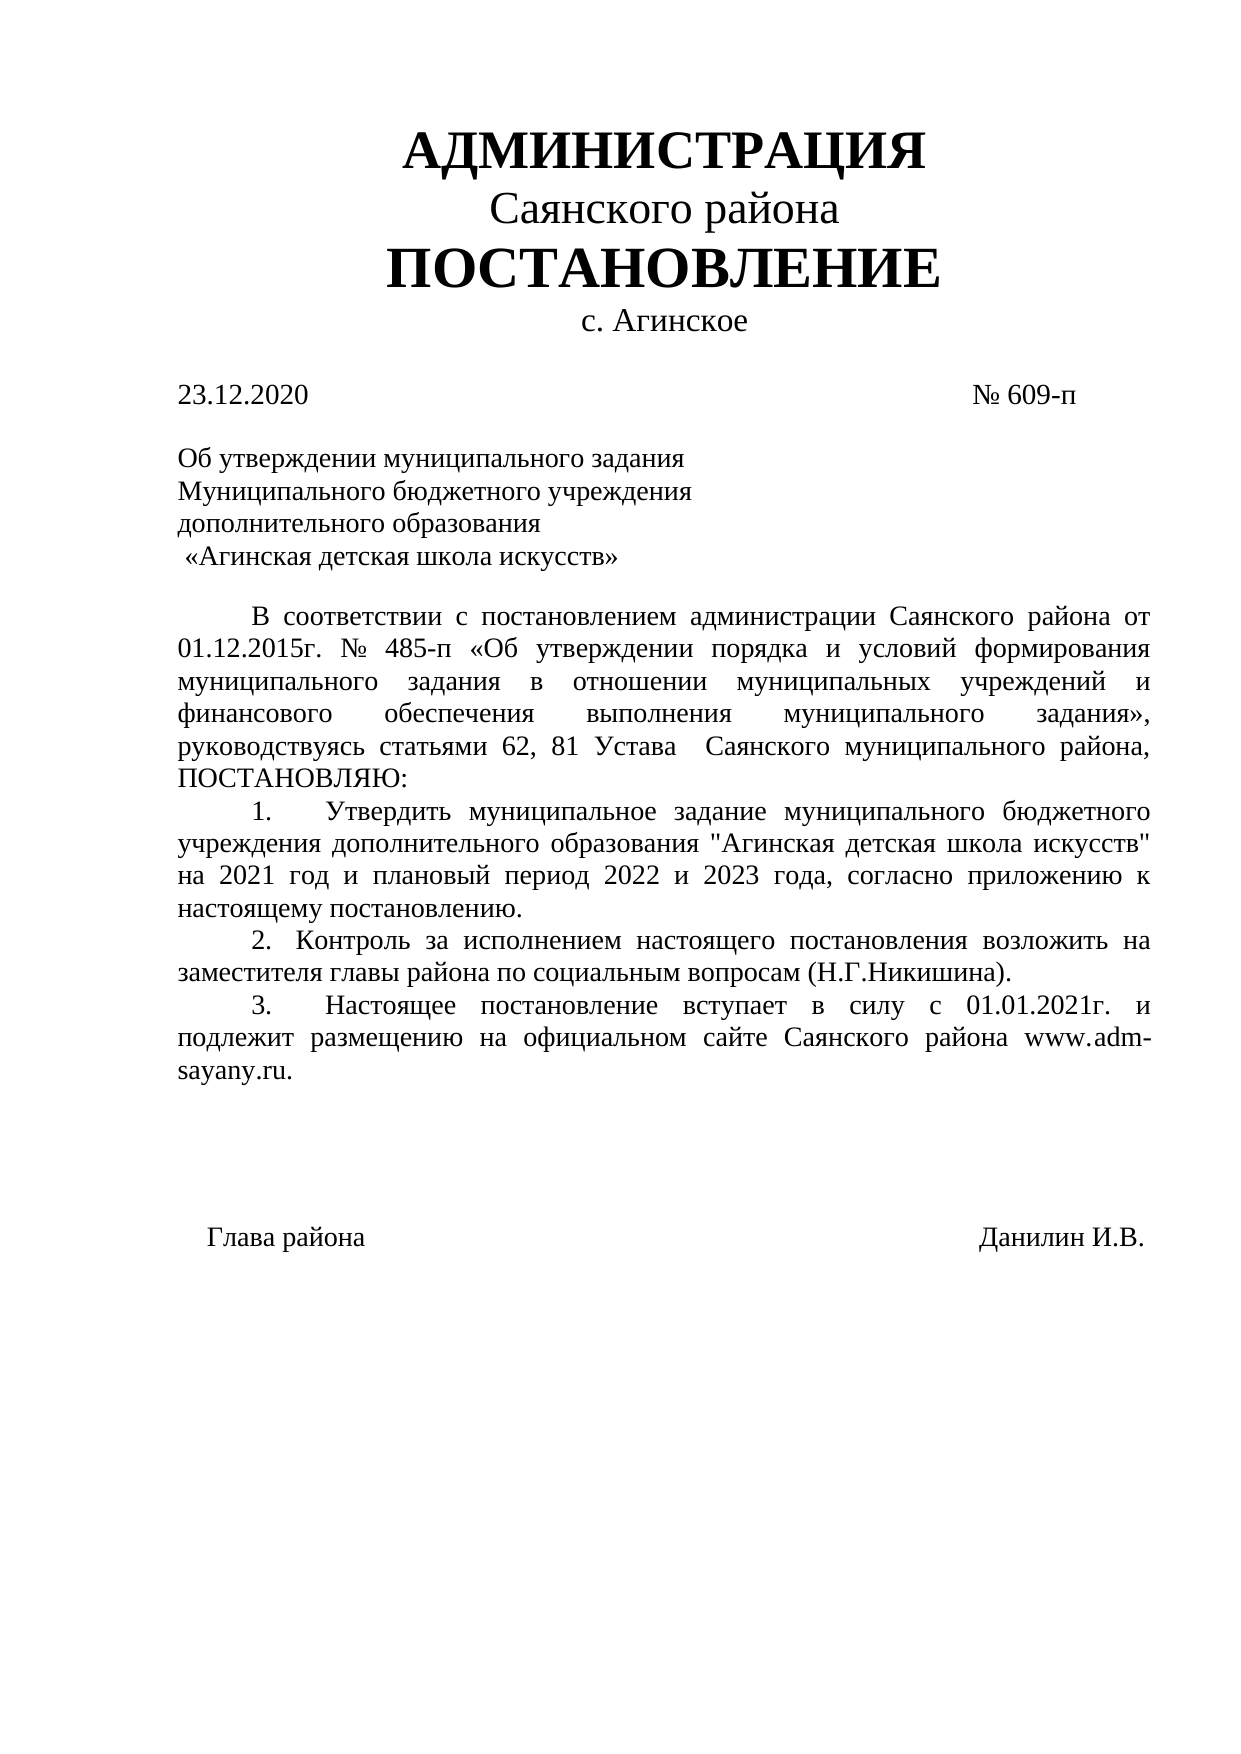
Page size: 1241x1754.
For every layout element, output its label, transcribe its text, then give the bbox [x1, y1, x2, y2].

list Контроль за исполнением настоящего постановления возложить на заместителя главы района по социальным вопросам (Н.Г.Никишина). [177, 923, 1152, 988]
title АДМИНИСТРАЦИЯ [177, 118, 1152, 180]
text Саянского района [177, 180, 1152, 233]
text Глава района Данилин И.В. [207, 1220, 1152, 1252]
list Утвердить муниципальное задание муниципального бюджетного учреждения дополнительного образования "Агинская детская школа искусств" на 2021 год и плановый период 2022 и 2023 года, согласно приложению к настоящему постановлению. [177, 793, 1152, 923]
text ПОСТАНОВЛЕНИЕ [177, 233, 1152, 300]
text дополнительного образования [177, 506, 1152, 539]
text Муниципального бюджетного учреждения [177, 474, 1152, 506]
text В соответствии с постановлением администрации Саянского района от 01.12.2015г. № 485-п «Об утверждении порядка и условий формирования муниципального задания в отношении муниципальных учреждений и финансового обеспечения выполнения муниципального задания», руководствуясь статьями 62, 81 Устава Саянского муниципального района, ПОСТАНОВЛЯЮ: [177, 599, 1152, 793]
text «Агинская детская школа искусств» [177, 539, 1152, 571]
text 23.12.2020 № 609-п [177, 377, 1152, 410]
text Об утверждении муниципального задания [177, 442, 1152, 474]
text с. Агинское [177, 300, 1152, 338]
list Настоящее постановление вступает в силу с 01.01.2021г. и подлежит размещению на официальном сайте Саянского района www.adm-sayany.ru. [177, 988, 1152, 1085]
